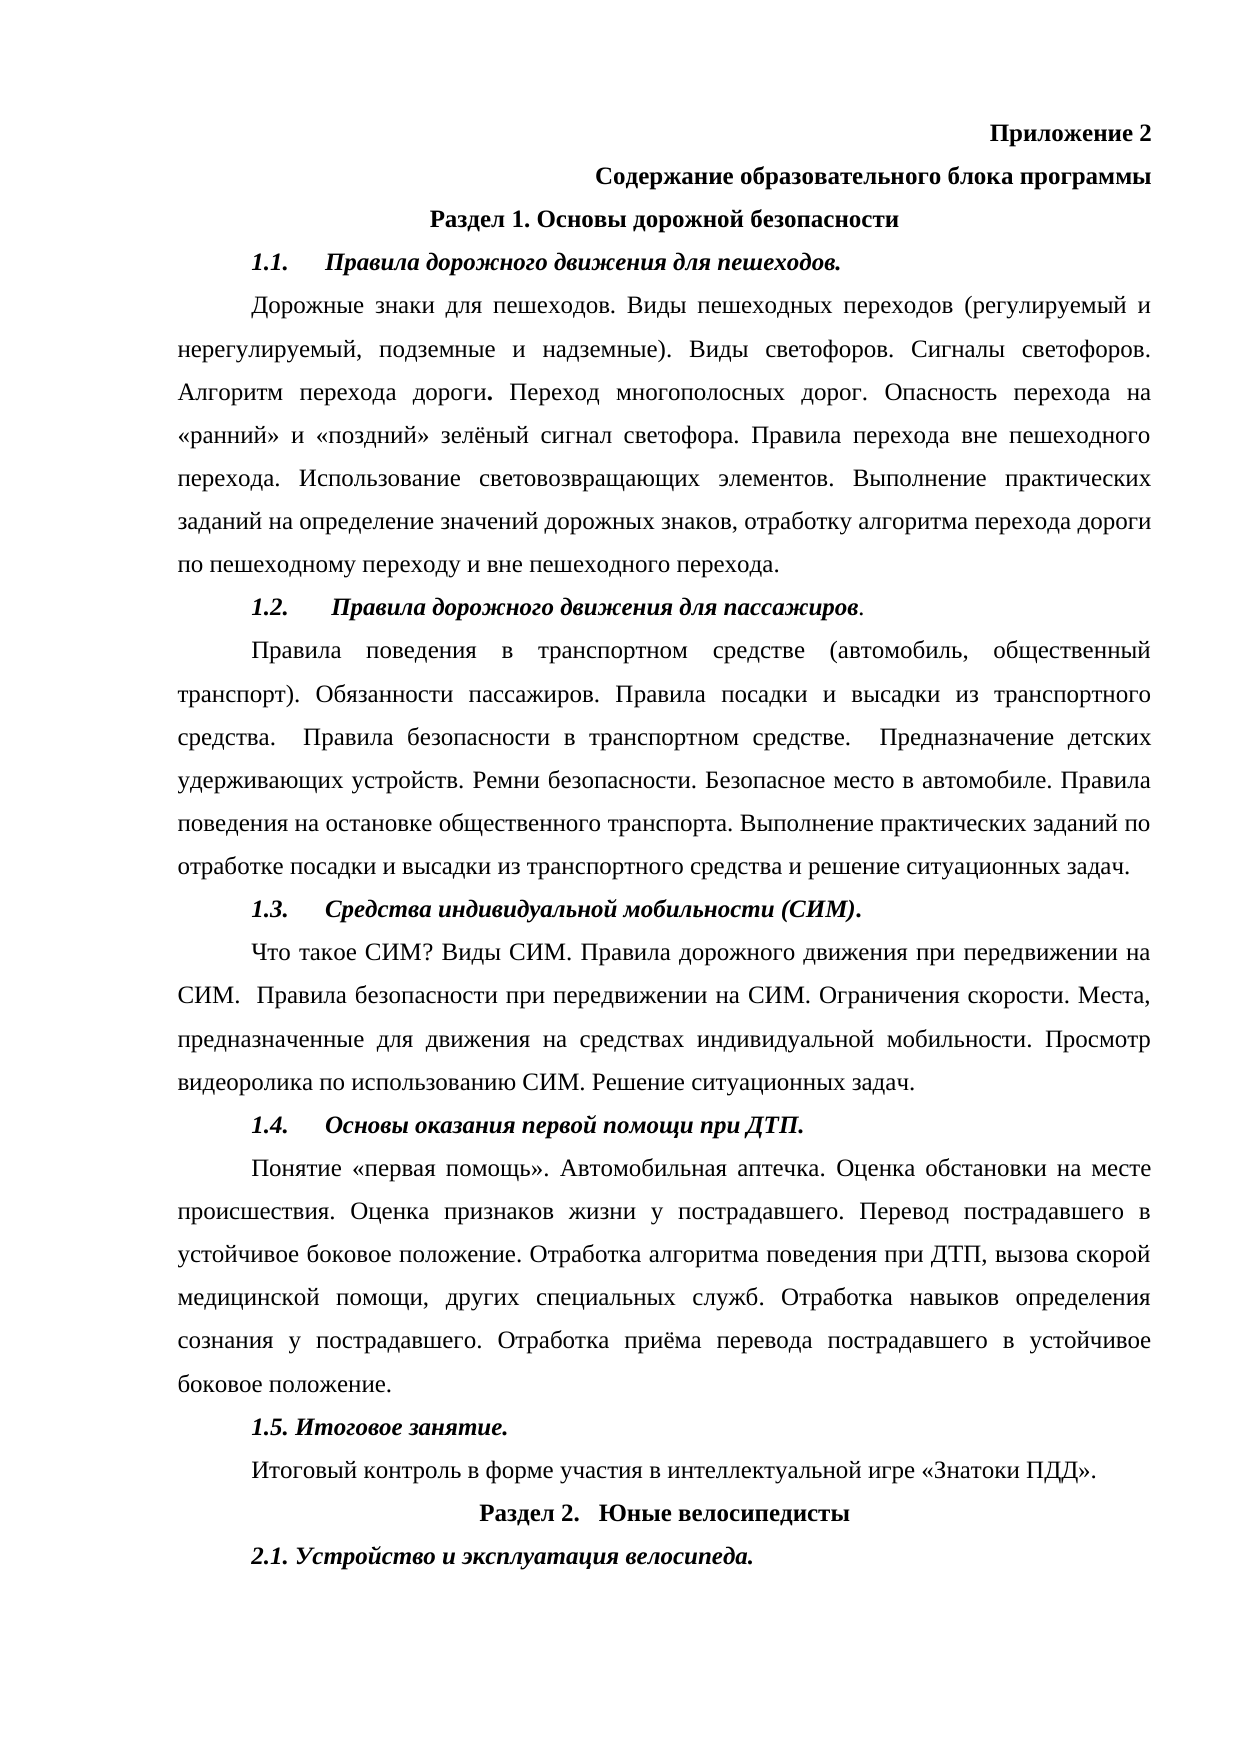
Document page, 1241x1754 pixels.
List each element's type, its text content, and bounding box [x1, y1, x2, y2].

list Средства индивидуальной мобильности (СИМ). [251, 894, 1152, 923]
list Правила дорожного движения для пассажиров. [251, 592, 1152, 621]
text Раздел 1. Основы дорожной безопасности [177, 204, 1152, 233]
text Раздел 2. Юные велосипедисты [177, 1498, 1152, 1527]
list Итоговый контроль в форме участия в интеллектуальной игре «Знатоки ПДД». [177, 1455, 1152, 1484]
list Правила дорожного движения для пешеходов. [251, 247, 1152, 276]
list Дорожные знаки для пешеходов. Виды пешеходных переходов (регулируемый и нерегулируемый, подземные и надземные). Виды светофоров. Сигналы светофоров. Алгоритм перехода дороги. Переход многополосных дорог. Опасность перехода на «ранний» и «поздний» зелёный сигнал светофора. Правила перехода вне пешеходного перехода. Использование световозвращающих элементов. Выполнение практических заданий на определение значений дорожных знаков, отработку алгоритма перехода дороги по пешеходному переходу и вне пешеходного перехода. [177, 291, 1152, 578]
list 1.5. Итоговое занятие. [177, 1412, 1152, 1441]
text Правила поведения в транспортном средстве (автомобиль, общественный транспорт). Обязанности пассажиров. Правила посадки и высадки из транспортного средства. Правила безопасности в транспортном средстве. Предназначение детских удерживающих устройств. Ремни безопасности. Безопасное место в автомобиле. Правила поведения на остановке общественного транспорта. Выполнение практических заданий по отработке посадки и высадки из транспортного средства и решение ситуационных задач. [177, 636, 1152, 880]
text 2.1. Устройство и эксплуатация велосипеда. [177, 1541, 1152, 1570]
list Основы оказания первой помощи при ДТП. [251, 1110, 1152, 1139]
text Что такое СИМ? Виды СИМ. Правила дорожного движения при передвижении на СИМ. Правила безопасности при передвижении на СИМ. Ограничения скорости. Места, предназначенные для движения на средствах индивидуальной мобильности. Просмотр видеоролика по использованию СИМ. Решение ситуационных задач. [177, 937, 1152, 1096]
text Понятие «первая помощь». Автомобильная аптечка. Оценка обстановки на месте происшествия. Оценка признаков жизни у пострадавшего. Перевод пострадавшего в устойчивое боковое положение. Отработка алгоритма поведения при ДТП, вызова скорой медицинской помощи, других специальных служб. Отработка навыков определения сознания у пострадавшего. Отработка приёма перевода пострадавшего в устойчивое боковое положение. [177, 1153, 1152, 1397]
text Содержание образовательного блока программы [177, 161, 1152, 190]
text Приложение 2 [177, 118, 1152, 147]
